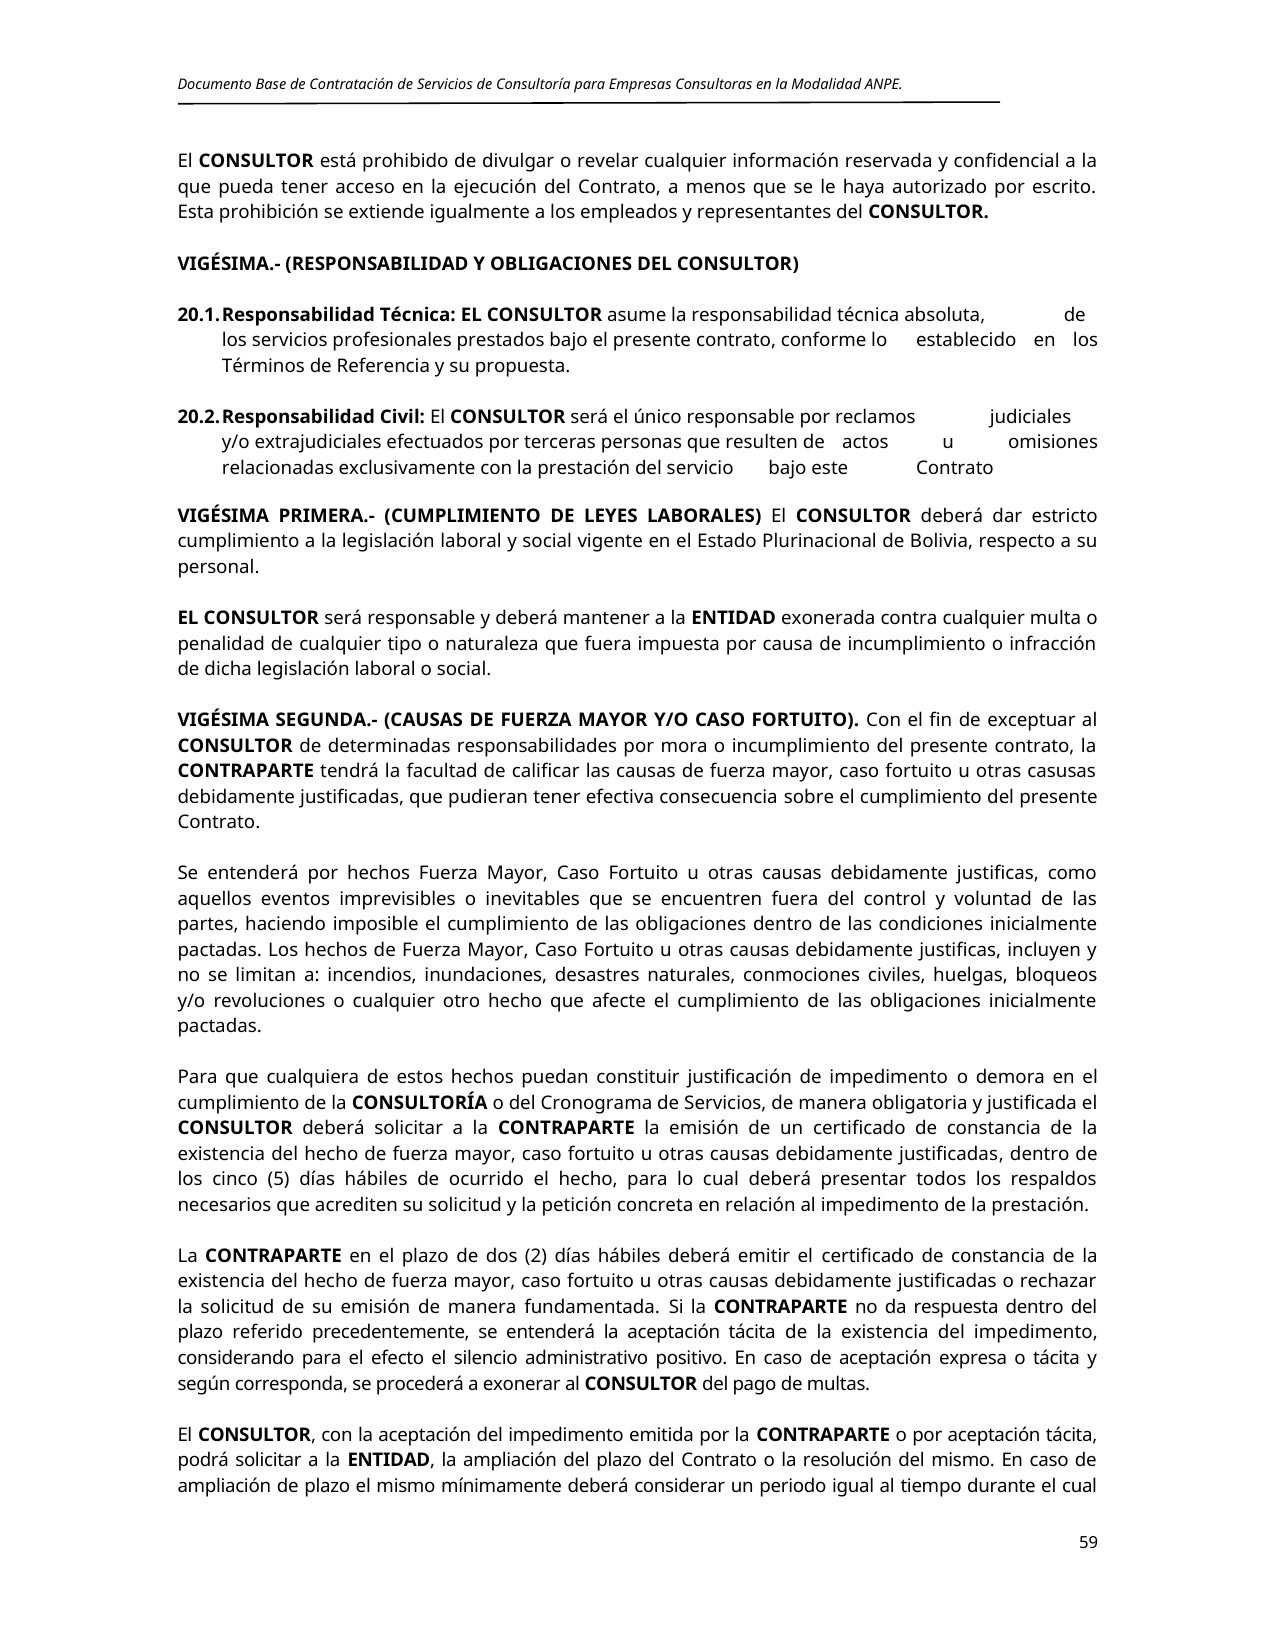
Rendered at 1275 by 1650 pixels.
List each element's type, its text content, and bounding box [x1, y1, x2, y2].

text Se entenderá por hechos Fuerza Mayor, Caso Fortuito u otras causas debidamente justificas, como aquellos eventos imprevisibles o inevitables que se encuentren fuera del control y voluntad de las partes, haciendo imposible el cumplimiento de las obligaciones dentro de las condiciones inicialmente pactadas. Los hechos de Fuerza Mayor, Caso Fortuito u otras causas debidamente justificas, incluyen y no se limitan a: incendios, inundaciones, desastres naturales, conmociones civiles, huelgas, bloqueos y/o revoluciones o cualquier otro hecho que afecte el cumplimiento de las obligaciones inicialmente pactadas. [177, 859, 1098, 1038]
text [177, 1421, 1098, 1497]
text EL CONSULTOR será responsable y deberá mantener a la ENTIDAD exonerada contra cualquier multa o penalidad de cualquier tipo o naturaleza que fuera impuesta por causa de incumplimiento o infracción de dicha legislación laboral o social. [177, 604, 1098, 681]
text El CONSULTOR está prohibido de divulgar o revelar cualquier información reservada y confidencial a la que pueda tener acceso en la ejecución del Contrato, a menos que se le haya autorizado por escrito. Esta prohibición se extiende igualmente a los empleados y representantes del CONSULTOR. [177, 148, 1098, 224]
list Responsabilidad Civil: El CONSULTOR será el único responsable por reclamos judiciales y/o extrajudiciales efectuados por terceras personas que resulten de actos u omisiones relacionadas exclusivamente con la prestación del servicio bajo este Contrato [177, 403, 1098, 479]
text La CONTRAPARTE en el plazo de dos (2) días hábiles deberá emitir el certificado de constancia de la existencia del hecho de fuerza mayor, caso fortuito u otras causas debidamente justificadas o rechazar la solicitud de su emisión de manera fundamentada. Si la CONTRAPARTE no da respuesta dentro del plazo referido precedentemente, se entenderá la aceptación tácita de la existencia del impedimento, considerando para el efecto el silencio administrativo positivo. En caso de aceptación expresa o tácita y según corresponda, se procederá a exonerar al CONSULTOR del pago de multas. [177, 1242, 1098, 1395]
text Para que cualquiera de estos hechos puedan constituir justificación de impedimento o demora en el cumplimiento de la CONSULTORÍA o del Cronograma de Servicios, de manera obligatoria y justificada el CONSULTOR deberá solicitar a la CONTRAPARTE la emisión de un certificado de constancia de la existencia del hecho de fuerza mayor, caso fortuito u otras causas debidamente justificadas, dentro de los cinco (5) días hábiles de ocurrido el hecho, para lo cual deberá presentar todos los respaldos necesarios que acrediten su solicitud y la petición concreta en relación al impedimento de la prestación. [177, 1064, 1098, 1217]
list Responsabilidad Técnica: EL CONSULTOR asume la responsabilidad técnica absoluta, de los servicios profesionales prestados bajo el presente contrato, conforme lo establecido en los Términos de Referencia y su propuesta. [177, 301, 1098, 377]
text VIGÉSIMA PRIMERA.- (CUMPLIMIENTO DE LEYES LABORALES) El CONSULTOR deberá dar estricto cumplimiento a la legislación laboral y social vigente en el Estado Plurinacional de Bolivia, respecto a su personal. [177, 502, 1098, 579]
text VIGÉSIMA.- (RESPONSABILIDAD Y OBLIGACIONES DEL CONSULTOR) [177, 250, 1098, 275]
text VIGÉSIMA SEGUNDA.- (CAUSAS DE FUERZA MAYOR Y/O CASO FORTUITO). Con el fin de exceptuar al CONSULTOR de determinadas responsabilidades por mora o incumplimiento del presente contrato, la CONTRAPARTE tendrá la facultad de calificar las causas de fuerza mayor, caso fortuito u otras casusas debidamente justificadas, que pudieran tener efectiva consecuencia sobre el cumplimiento del presente Contrato. [177, 706, 1098, 834]
